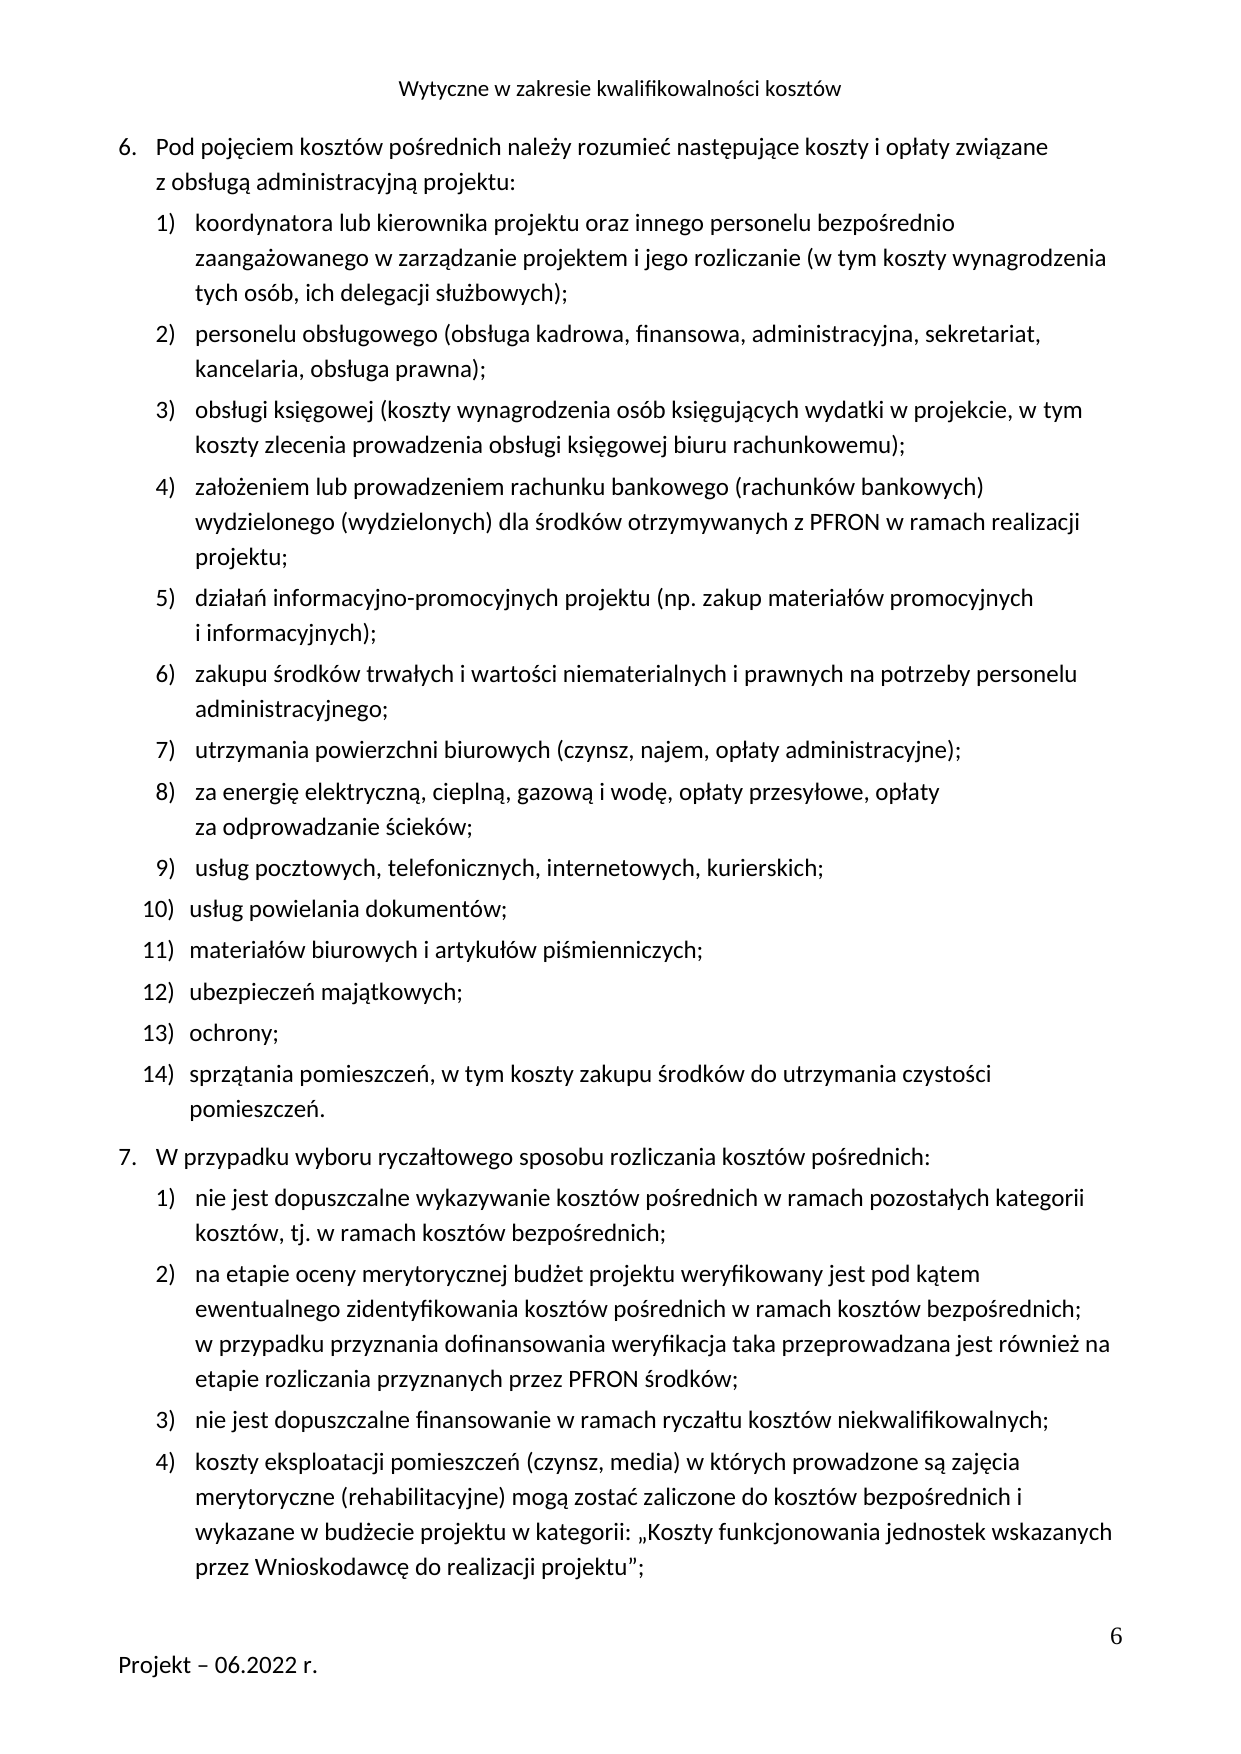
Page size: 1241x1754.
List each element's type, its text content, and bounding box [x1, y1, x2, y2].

list działań informacyjno-promocyjnych projektu (np. zakup materiałów promocyjnych i informacyjnych); [155, 582, 1122, 647]
list usług powielania dokumentów; [142, 893, 1122, 924]
list materiałów biurowych i artykułów piśmienniczych; [142, 934, 1122, 965]
list usług pocztowych, telefonicznych, internetowych, kurierskich; [155, 852, 1122, 882]
list utrzymania powierzchni biurowych (czynsz, najem, opłaty administracyjne); [155, 734, 1122, 765]
list ochrony; [142, 1017, 1122, 1047]
list za energię elektryczną, cieplną, gazową i wodę, opłaty przesyłowe, opłaty za odprowadzanie ścieków; [155, 776, 1122, 841]
list na etapie oceny merytorycznej budżet projektu weryfikowany jest pod kątem ewentualnego zidentyfikowania kosztów pośrednich w ramach kosztów bezpośrednich; w przypadku przyznania dofinansowania weryfikacja taka przeprowadzana jest również na etapie rozliczania przyznanych przez PFRON środków; [155, 1258, 1122, 1394]
list ubezpieczeń majątkowych; [142, 976, 1122, 1006]
list założeniem lub prowadzeniem rachunku bankowego (rachunków bankowych) wydzielonego (wydzielonych) dla środków otrzymywanych z PFRON w ramach realizacji projektu; [155, 471, 1122, 571]
list nie jest dopuszczalne wykazywanie kosztów pośrednich w ramach pozostałych kategorii kosztów, tj. w ramach kosztów bezpośrednich; [155, 1182, 1122, 1247]
list koordynatora lub kierownika projektu oraz innego personelu bezpośrednio zaangażowanego w zarządzanie projektem i jego rozliczanie (w tym koszty wynagrodzenia tych osób, ich delegacji służbowych); [155, 207, 1122, 307]
list Pod pojęciem kosztów pośrednich należy rozumieć następujące koszty i opłaty związane z obsługą administracyjną projektu: [118, 131, 1122, 196]
list nie jest dopuszczalne finansowanie w ramach ryczałtu kosztów niekwalifikowalnych; [155, 1404, 1122, 1435]
list personelu obsługowego (obsługa kadrowa, finansowa, administracyjna, sekretariat, kancelaria, obsługa prawna); [155, 318, 1122, 384]
list obsługi księgowej (koszty wynagrodzenia osób księgujących wydatki w projekcie, w tym koszty zlecenia prowadzenia obsługi księgowej biuru rachunkowemu); [155, 394, 1122, 460]
list koszty eksploatacji pomieszczeń (czynsz, media) w których prowadzone są zajęcia merytoryczne (rehabilitacyjne) mogą zostać zaliczone do kosztów bezpośrednich i wykazane w budżecie projektu w kategorii: „Koszty funkcjonowania jednostek wskazanych przez Wnioskodawcę do realizacji projektu”; [155, 1446, 1122, 1581]
list W przypadku wyboru ryczałtowego sposobu rozliczania kosztów pośrednich: [118, 1141, 1122, 1171]
list sprzątania pomieszczeń, w tym koszty zakupu środków do utrzymania czystości pomieszczeń. [142, 1058, 1122, 1124]
list zakupu środków trwałych i wartości niematerialnych i prawnych na potrzeby personelu administracyjnego; [155, 658, 1122, 724]
